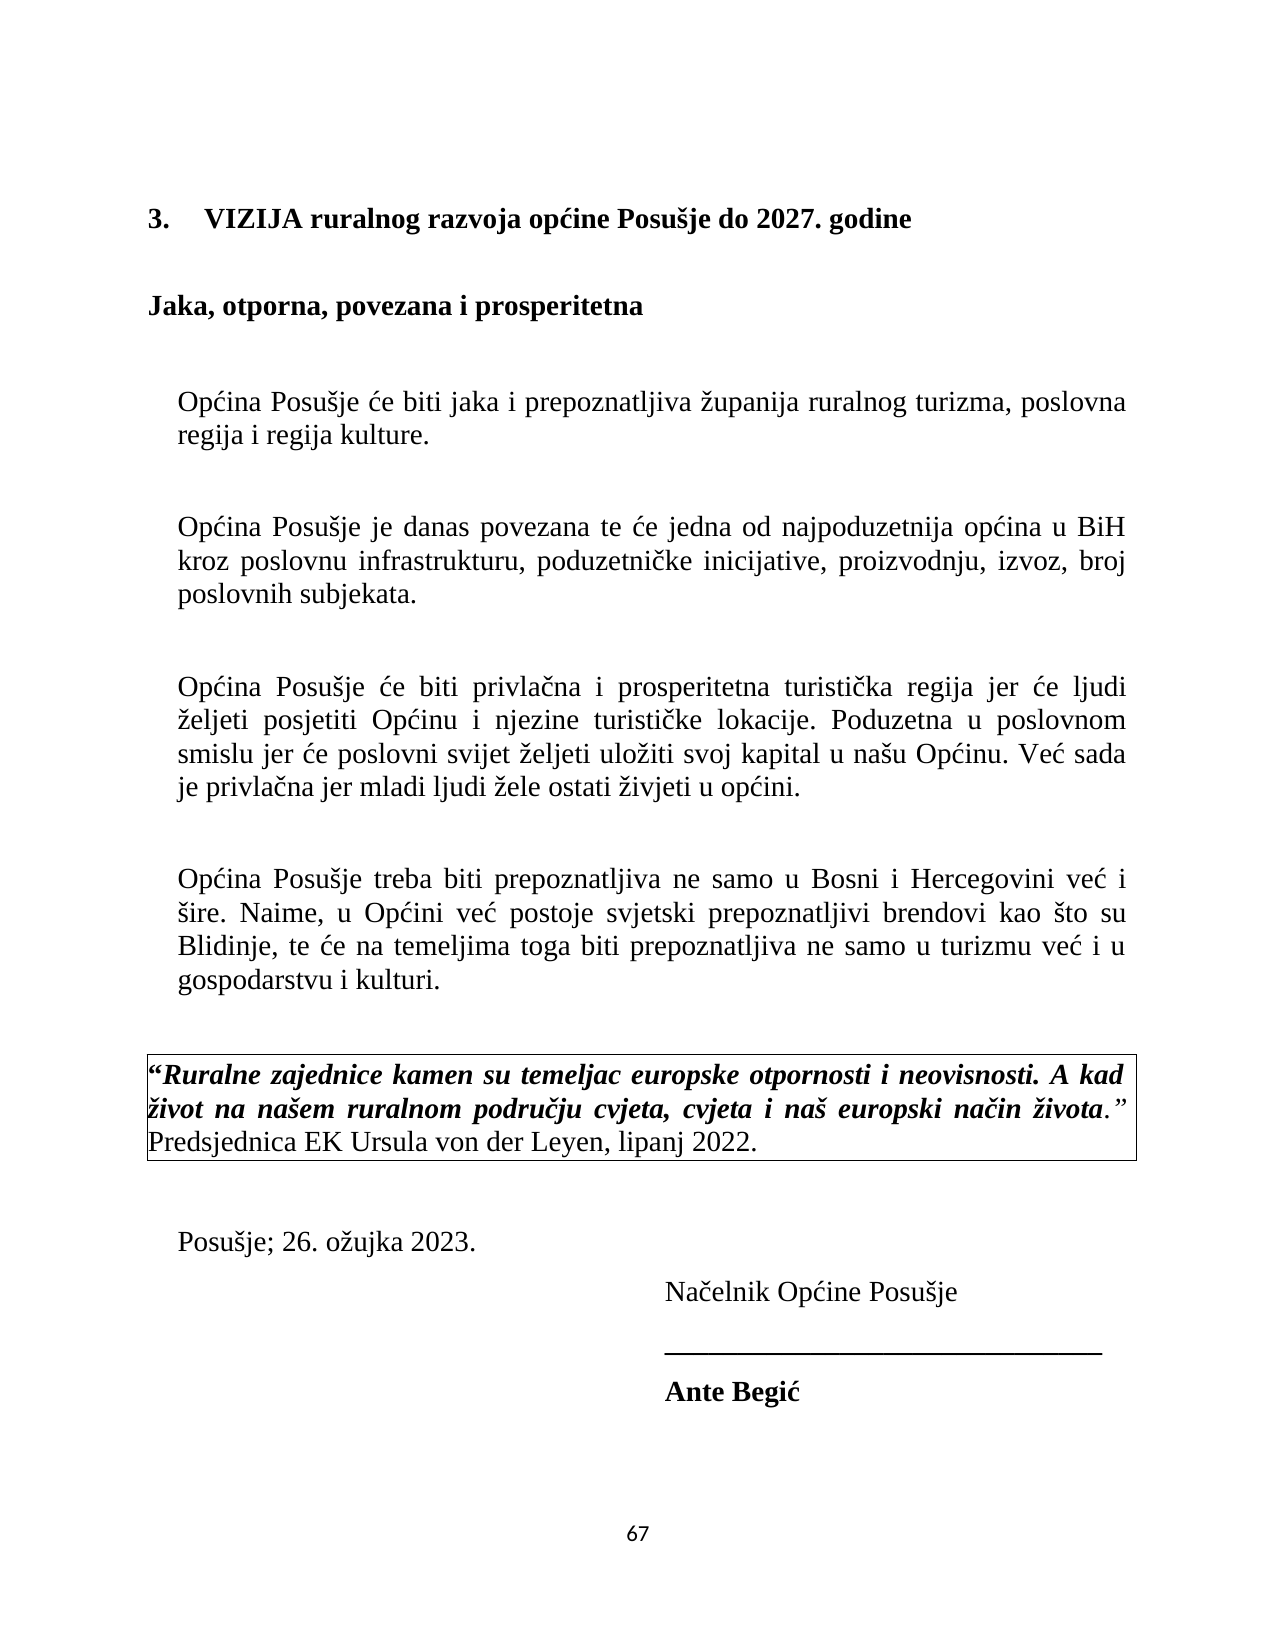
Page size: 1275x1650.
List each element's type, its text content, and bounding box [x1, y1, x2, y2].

text Jaka, otporna, povezana i prosperitetna [148, 288, 1127, 321]
text Posušje; 26. ožujka 2023. [177, 1224, 1127, 1257]
text Općina Posušje je danas povezana te će jedna od najpoduzetnija općina u BiH kroz poslovnu infrastrukturu, poduzetničke inicijative, proizvodnju, izvoz, broj poslovnih subjekata. [177, 509, 1127, 610]
text ______________________________ [664, 1324, 1127, 1358]
subtitle VIZIJA ruralnog razvoja općine Posušje do 2027. godine [148, 201, 1127, 235]
text “Ruralne zajednice kamen su temeljac europske otpornosti i neovisnosti. A kad život na našem ruralnom području cvjeta, cvjeta i naš europski način života.” Predsjednica EK Ursula von der Leyen, lipanj 2022. [148, 1055, 1136, 1160]
text Načelnik Općine Posušje [664, 1274, 1127, 1307]
text Ante Begić [664, 1374, 1127, 1408]
text Općina Posušje treba biti prepoznatljiva ne samo u Bosni i Hercegovini već i šire. Naime, u Općini već postoje svjetski prepoznatljivi brendovi kao što su Blidinje, te će na temeljima toga biti prepoznatljiva ne samo u turizmu već i u gospodarstvu i kulturi. [177, 861, 1127, 996]
text Općina Posušje će biti privlačna i prosperitetna turistička regija jer će ljudi željeti posjetiti Općinu i njezine turističke lokacije. Poduzetna u poslovnom smislu jer će poslovni svijet željeti uložiti svoj kapital u našu Općinu. Već sada je privlačna jer mladi ljudi žele ostati živjeti u općini. [177, 669, 1127, 803]
text Općina Posušje će biti jaka i prepoznatljiva županija ruralnog turizma, poslovna regija i regija kulture. [177, 384, 1127, 451]
